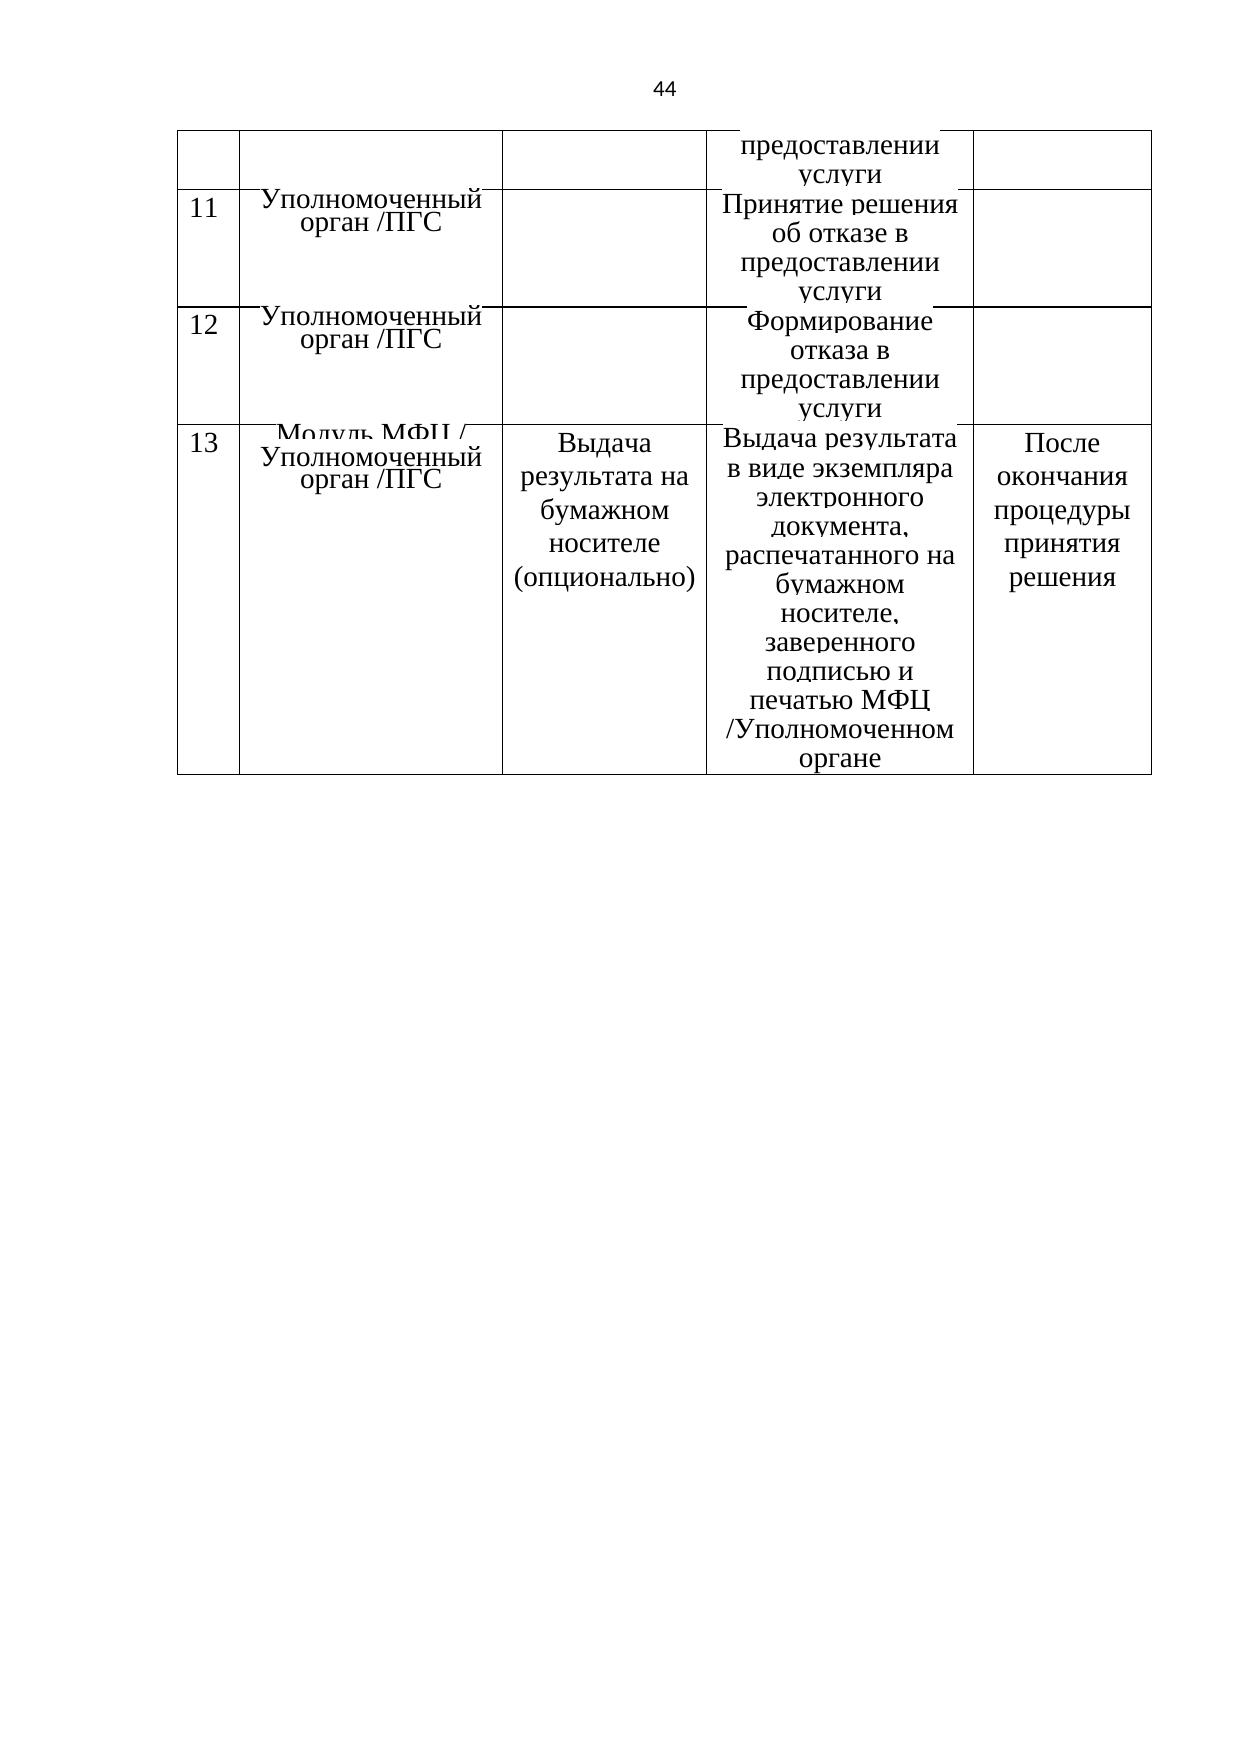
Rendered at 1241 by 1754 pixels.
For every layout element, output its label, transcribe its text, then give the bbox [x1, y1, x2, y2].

table_cell Принятие решения об отказе в предоставлении услуги [707, 190, 798, 306]
table_cell [974, 308, 1151, 424]
table_cell 13 [178, 425, 239, 773]
table_cell [503, 308, 706, 424]
table_cell Модуль МФЦ / Уполномоченный орган /ПГС [240, 425, 502, 773]
table_cell 12 [178, 308, 239, 424]
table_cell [240, 131, 502, 189]
table_cell Формирование отказа в предоставлении услуги [707, 308, 798, 424]
table_cell Принятие решения об отказе в предоставлении услуги [882, 190, 973, 306]
table_cell Формирование отказа в предоставлении услуги [882, 308, 973, 424]
table_cell Выдача результата в виде экземпляра электронного документа, распечатанного на бумажном носителе, заверенного подписью и печатью МФЦ /Уполномоченном органе [707, 425, 799, 773]
table_cell Уполномоченный орган /ПГС [240, 308, 502, 424]
table_cell Выдача результата в виде экземпляра электронного документа, распечатанного на бумажном носителе, заверенного подписью и печатью МФЦ /Уполномоченном органе [881, 425, 973, 773]
table_cell 11 [178, 190, 239, 306]
table_cell Формирование решения о предоставлении услуги [882, 131, 973, 189]
table_cell Уполномоченный орган /ПГС [240, 190, 502, 306]
table_cell 10 [178, 131, 239, 189]
table_cell Выдача результата на бумажном носителе (опционально) [503, 425, 706, 773]
table_cell Формирование решения о предоставлении услуги [707, 131, 798, 189]
table_cell [503, 131, 706, 189]
table_cell [974, 190, 1151, 306]
table_cell [503, 190, 706, 306]
table_cell [974, 131, 1151, 189]
table_cell После окончания процедуры принятия решения [974, 425, 1151, 773]
